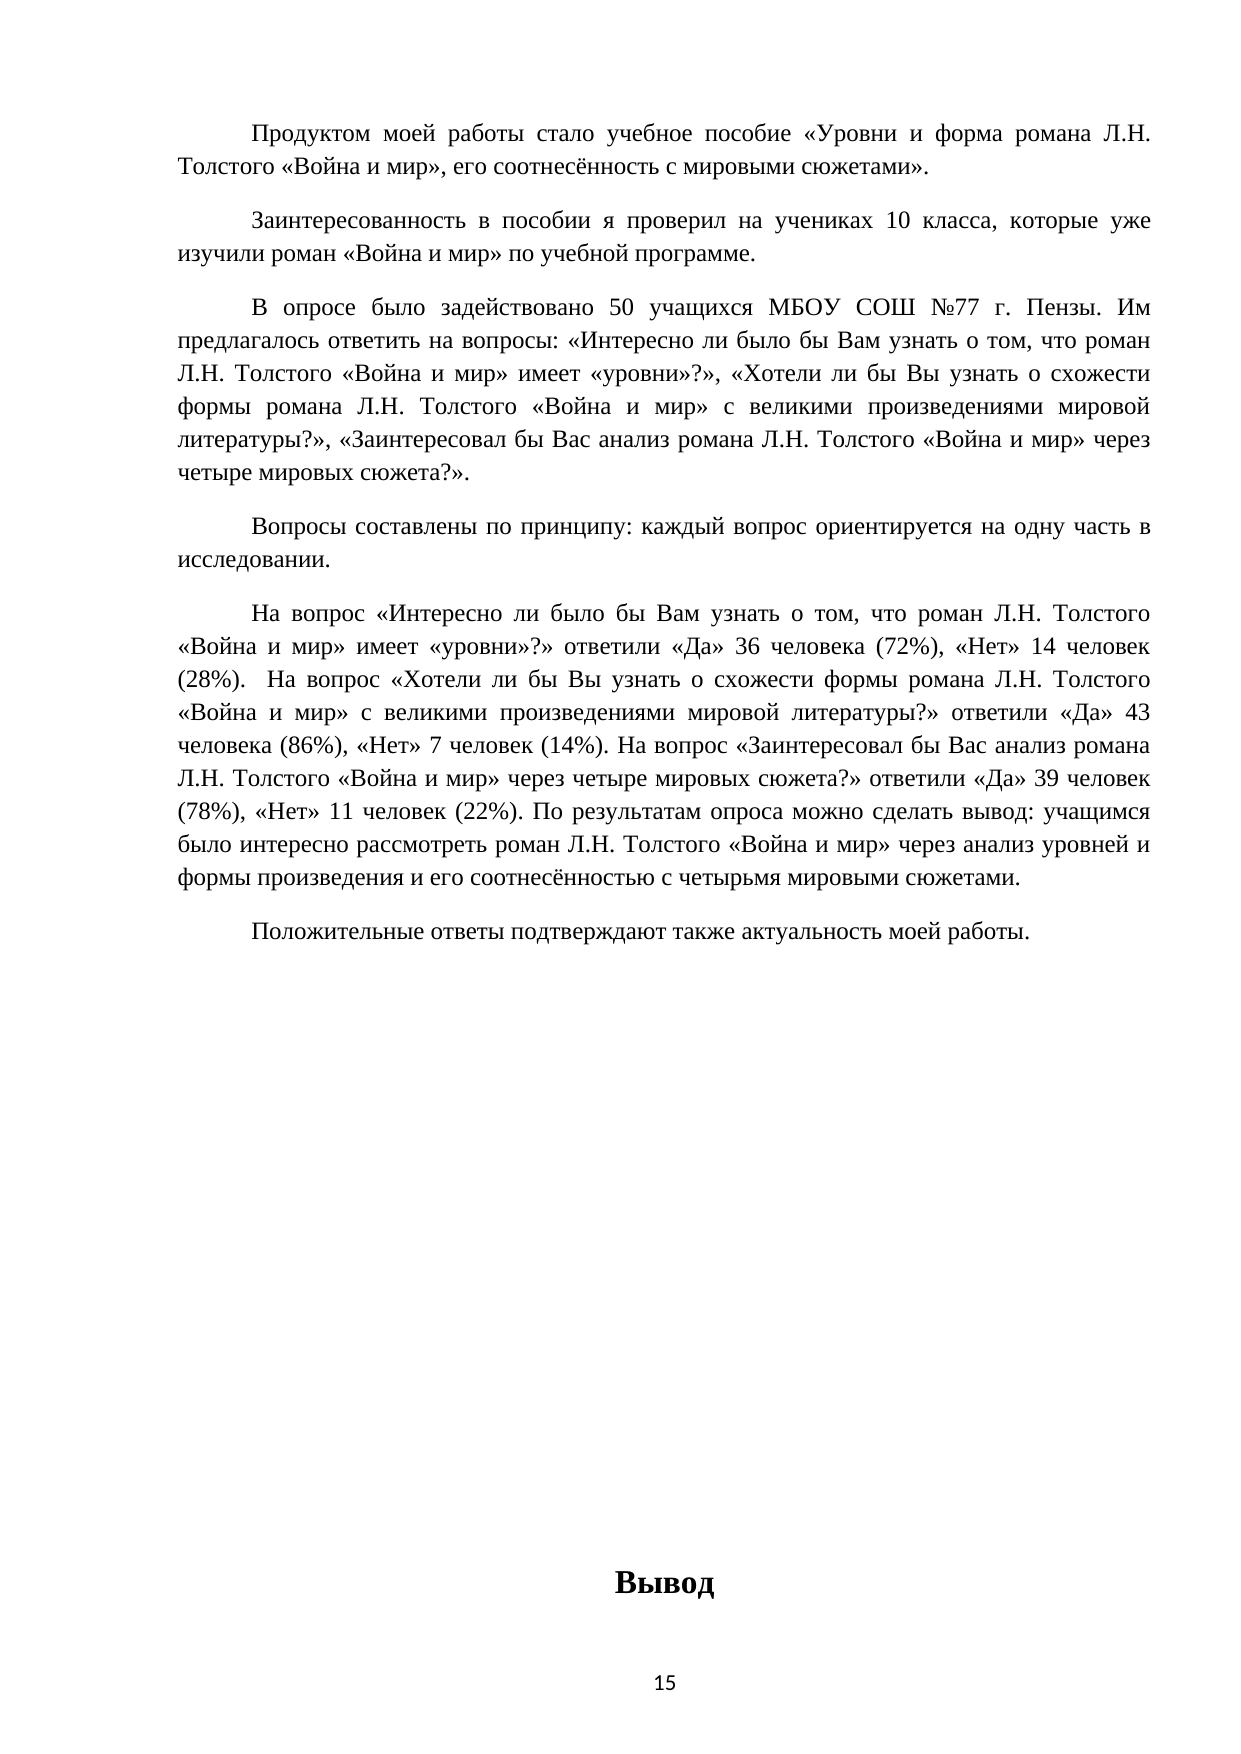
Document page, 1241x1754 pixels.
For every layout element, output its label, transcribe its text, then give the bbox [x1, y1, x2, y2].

text Вывод [177, 1562, 1152, 1600]
text Положительные ответы подтверждают также актуальность моей работы. [177, 916, 1152, 944]
text Продуктом моей работы стало учебное пособие «Уровни и форма романа Л.Н. Толстого «Война и мир», его соотнесённость с мировыми сюжетами». [177, 118, 1152, 180]
text В опросе было задействовано 50 учащихся МБОУ СОШ №77 г. Пензы. Им предлагалось ответить на вопросы: «Интересно ли было бы Вам узнать о том, что роман Л.Н. Толстого «Война и мир» имеет «уровни»?», «Хотели ли бы Вы узнать о схожести формы романа Л.Н. Толстого «Война и мир» с великими произведениями мировой литературы?», «Заинтересовал бы Вас анализ романа Л.Н. Толстого «Война и мир» через четыре мировых сюжета?». [177, 292, 1152, 486]
text Заинтересованность в пособии я проверил на учениках 10 класса, которые уже изучили роман «Война и мир» по учебной программе. [177, 205, 1152, 267]
text Вопросы составлены по принципу: каждый вопрос ориентируется на одну часть в исследовании. [177, 511, 1152, 573]
text На вопрос «Интересно ли было бы Вам узнать о том, что роман Л.Н. Толстого «Война и мир» имеет «уровни»?» ответили «Да» 36 человека (72%), «Нет» 14 человек (28%). На вопрос «Хотели ли бы Вы узнать о схожести формы романа Л.Н. Толстого «Война и мир» с великими произведениями мировой литературы?» ответили «Да» 43 человека (86%), «Нет» 7 человек (14%). На вопрос «Заинтересовал бы Вас анализ романа Л.Н. Толстого «Война и мир» через четыре мировых сюжета?» ответили «Да» 39 человек (78%), «Нет» 11 человек (22%). По результатам опроса можно сделать вывод: учащимся было интересно рассмотреть роман Л.Н. Толстого «Война и мир» через анализ уровней и формы произведения и его соотнесённостью с четырьмя мировыми сюжетами. [177, 598, 1152, 891]
